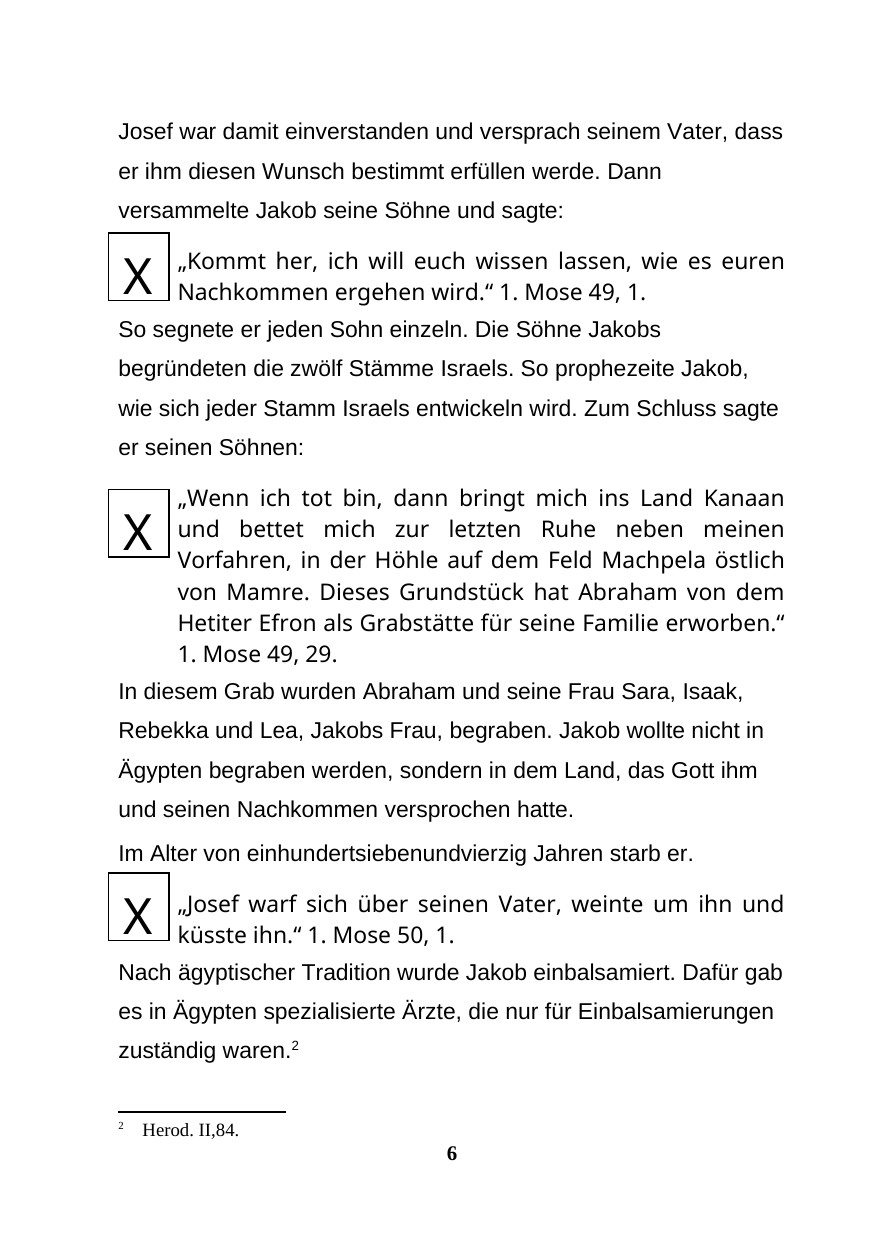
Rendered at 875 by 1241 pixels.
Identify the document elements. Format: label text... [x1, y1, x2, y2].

list Im Alter von einhundertsiebenundvierzig Jahren starb er. [118, 840, 785, 866]
list Nach ägyptischer Tradition wurde Jakob einbalsamiert. Dafür gab es in Ägypten spezialisierte Ärzte, die nur für Einbalsamierungen zuständig waren. [118, 958, 785, 1064]
text „Wenn ich tot bin, dann bringt mich ins Land Kanaan und bettet mich zur letzten Ruhe neben meinen Vorfahren, in der Höhle auf dem Feld Machpela östlich von Mamre. Dieses Grundstück hat Abraham von dem Hetiter Efron als Grabstätte für seine Familie erworben.“ 1. Mose 49, 29. [177, 482, 785, 669]
list So segnete er jeden Sohn einzeln. Die Söhne Jakobs begründeten die zwölf Stämme Israels. So prophezeite Jakob, wie sich jeder Stamm Israels entwickeln wird. Zum Schluss sagte er seinen Söhnen: [118, 316, 785, 461]
text „Josef warf sich über seinen Vater, weinte um ihn und küsste ihn.“ 1. Mose 50, 1. [177, 888, 785, 950]
list In diesem Grab wurden Abraham und seine Frau Sara, Isaak, Rebekka und Lea, Jakobs Frau, begraben. Jakob wollte nicht in Ägypten begraben werden, sondern in dem Land, das Gott ihm und seinen Nachkommen versprochen hatte. [118, 678, 785, 823]
text „Kommt her, ich will euch wissen lassen, wie es euren Nachkommen ergehen wird.“ 1. Mose 49, 1. [177, 245, 785, 307]
list Josef war damit einverstanden und versprach seinem Vater, dass er ihm diesen Wunsch bestimmt erfüllen werde. Dann versammelte Jakob seine Söhne und sagte: [118, 118, 785, 223]
